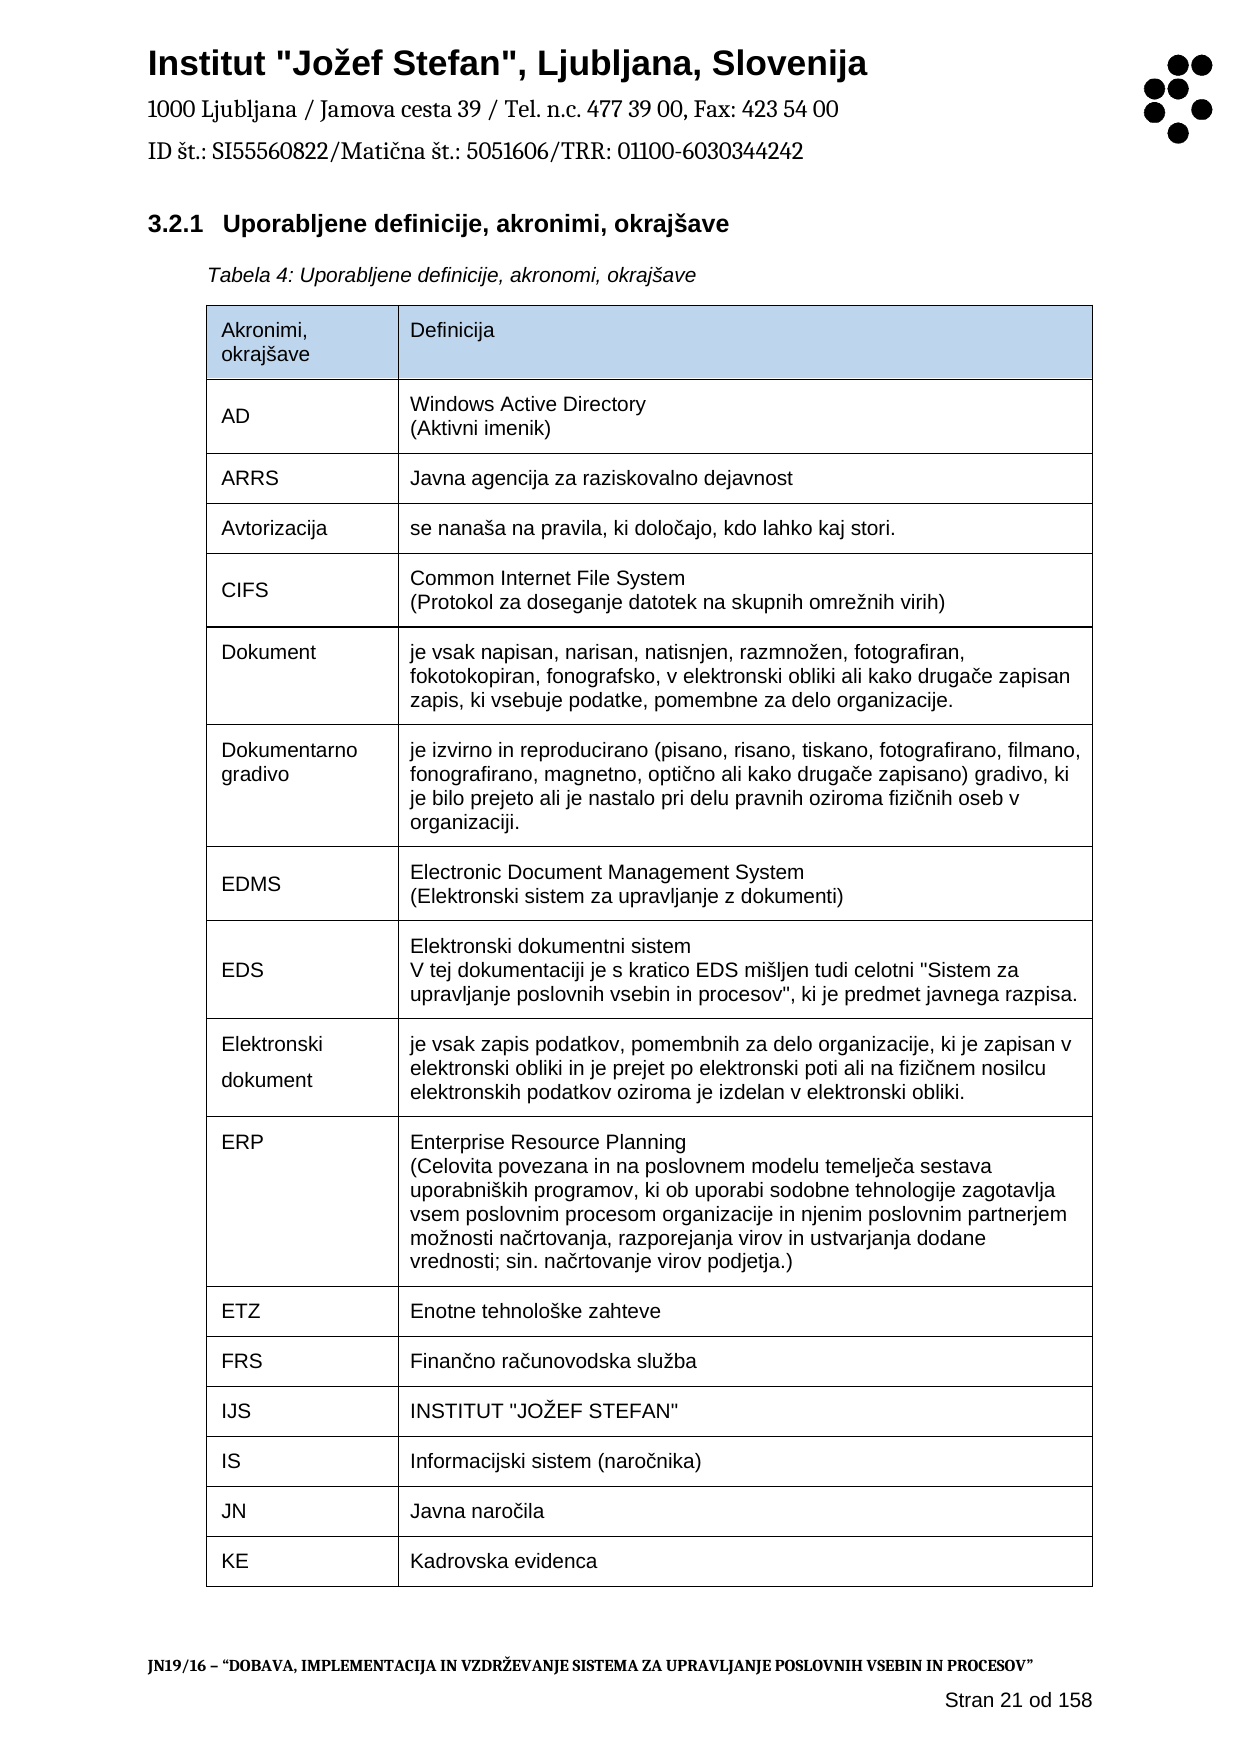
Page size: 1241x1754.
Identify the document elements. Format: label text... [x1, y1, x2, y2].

table_cell Elektronski dokument [207, 1019, 398, 1116]
table_cell Finančno računovodska služba [399, 1337, 1092, 1386]
table_cell CIFS [207, 554, 398, 626]
table_cell Dokumentarno gradivo [207, 725, 398, 846]
table_header Akronimi, okrajšave [207, 306, 398, 378]
table_cell ARRS [207, 454, 398, 502]
table_cell EDS [207, 921, 398, 1018]
table_cell Common Internet File System (Protokol za doseganje datotek na skupnih omrežnih virih) [399, 554, 1092, 626]
table_cell INSTITUT "JOŽEF STEFAN" [399, 1387, 1092, 1436]
table_cell ETZ [207, 1287, 398, 1336]
table_cell Dokument [207, 628, 398, 724]
table_cell Enotne tehnološke zahteve [399, 1287, 1092, 1336]
text Tabela 4: Uporabljene definicije, akronomi, okrajšave [207, 263, 1092, 287]
table_cell Elektronski dokumentni sistem V tej dokumentaciji je s kratico EDS mišljen tudi celotni "Sistem za upravljanje poslovnih vsebin in procesov", ki je predmet javnega razpisa. [399, 921, 1092, 1018]
table_cell IJS [207, 1387, 398, 1436]
table_cell Enterprise Resource Planning (Celovita povezana in na poslovnem modelu temelječa sestava uporabniških programov, ki ob uporabi sodobne tehnologije zagotavlja vsem poslovnim procesom organizacije in njenim poslovnim partnerjem možnosti načrtovanja, razporejanja virov in ustvarjanja dodane vrednosti; sin. načrtovanje virov podjetja.) [399, 1117, 1092, 1286]
table_cell Windows Active Directory (Aktivni imenik) [399, 380, 1092, 452]
table_cell Kadrovska evidenca [399, 1537, 1092, 1586]
table_cell AD [207, 380, 398, 452]
table_cell Javna naročila [399, 1487, 1092, 1536]
table_cell FRS [207, 1337, 398, 1386]
table_header Definicija [399, 306, 1092, 378]
table_cell IS [207, 1437, 398, 1486]
subtitle Uporabljene definicije, akronimi, okrajšave [148, 209, 1092, 238]
table_cell EDMS [207, 847, 398, 920]
table_cell KE [207, 1537, 398, 1586]
table_cell se nanaša na pravila, ki določajo, kdo lahko kaj stori. [399, 504, 1092, 552]
table_cell je izvirno in reproducirano (pisano, risano, tiskano, fotografirano, filmano, fonografirano, magnetno, optično ali kako drugače zapisano) gradivo, ki je bilo prejeto ali je nastalo pri delu pravnih oziroma fizičnih oseb v organizaciji. [399, 725, 1092, 846]
table_cell JN [207, 1487, 398, 1536]
table_cell Electronic Document Management System (Elektronski sistem za upravljanje z dokumenti) [399, 847, 1092, 920]
table_cell Informacijski sistem (naročnika) [399, 1437, 1092, 1486]
table_cell Javna agencija za raziskovalno dejavnost [399, 454, 1092, 502]
table_cell ERP [207, 1117, 398, 1286]
table_cell je vsak zapis podatkov, pomembnih za delo organizacije, ki je zapisan v elektronski obliki in je prejet po elektronski poti ali na fizičnem nosilcu elektronskih podatkov oziroma je izdelan v elektronski obliki. [399, 1019, 1092, 1116]
table_cell Avtorizacija [207, 504, 398, 552]
table_cell je vsak napisan, narisan, natisnjen, razmnožen, fotografiran, fokotokopiran, fonografsko, v elektronski obliki ali kako drugače zapisan zapis, ki vsebuje podatke, pomembne za delo organizacije. [399, 628, 1092, 724]
